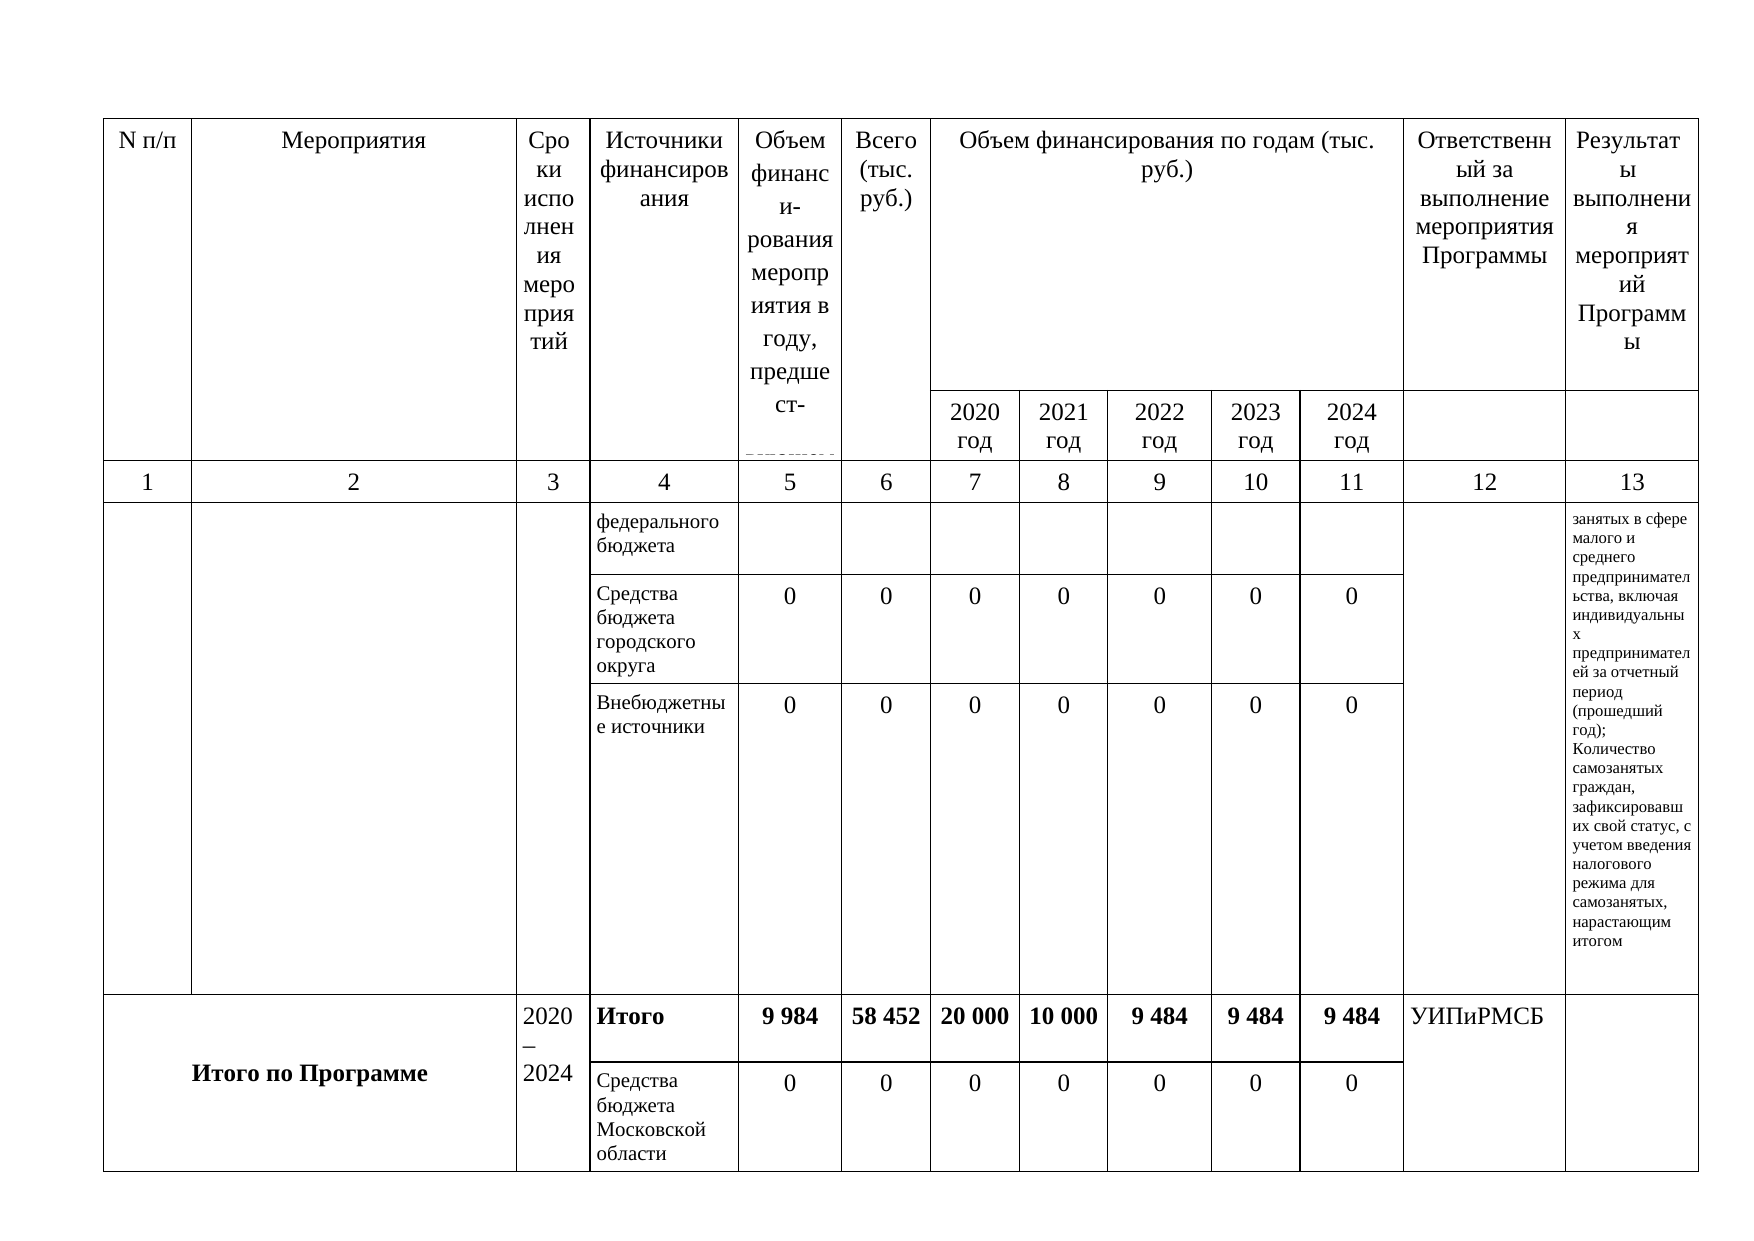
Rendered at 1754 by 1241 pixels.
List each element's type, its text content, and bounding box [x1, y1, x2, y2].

table_cell 2023 год [1212, 391, 1299, 460]
table_header Результаты выполнения мероприятий Программы [1566, 119, 1698, 390]
table_cell 0 [739, 503, 841, 574]
table_cell 20 000 [931, 995, 1019, 1061]
table_cell 6 [842, 461, 930, 502]
table_cell 0 [931, 575, 1019, 683]
table_header Ответственный за выполнение мероприятия Программы [1404, 119, 1565, 390]
table_cell 2020 – 2024 [517, 995, 589, 1171]
table_cell 4 [591, 461, 738, 502]
table_cell 58 452 [842, 995, 930, 1061]
table_cell 7 [931, 461, 1019, 502]
table_cell 0 [739, 1063, 841, 1171]
table_cell 0 [1108, 503, 1211, 574]
table_cell 0 [1212, 1063, 1299, 1171]
table_cell 0 [931, 1063, 1019, 1171]
table_cell 1 [104, 461, 191, 502]
table_cell 3 [517, 461, 589, 502]
table_cell 2020 год [931, 391, 1019, 460]
table_cell 9 984 [739, 995, 841, 1061]
table_header Всего (тыс. руб.) [842, 119, 930, 460]
table_cell [1404, 391, 1565, 460]
table_cell 2024 год [1301, 391, 1403, 460]
table_cell 13 [1566, 461, 1698, 502]
table_cell [1566, 995, 1698, 1171]
table_cell 0 [1020, 503, 1107, 574]
table_cell 10 [1212, 461, 1299, 502]
table_cell 0 [1301, 503, 1403, 574]
table_header Сроки исполнения мероприятий [517, 119, 589, 460]
table_cell Средства бюджета городского округа [591, 575, 738, 683]
table_cell 8 [1020, 461, 1107, 502]
table_cell 0 [1020, 575, 1107, 683]
table_header Объем финанси-рования мероприятия в году, предшест- вующему году начала реализации муниципальной программы (тыс. руб.) [739, 119, 841, 460]
table_cell 5 [739, 461, 841, 502]
table_cell 0 [842, 1063, 930, 1171]
table_header Источники финансирования [591, 119, 738, 460]
table_cell 10 000 [1020, 995, 1107, 1061]
table_cell УИПиРМСБ [1404, 995, 1565, 1171]
table_cell 0 [931, 684, 1019, 994]
table_cell 0 [1108, 1063, 1211, 1171]
table_header N п/п [104, 119, 191, 460]
table_cell 0 [1212, 684, 1299, 994]
table_cell 11 [1301, 461, 1403, 502]
table_cell 0 [739, 575, 841, 683]
table_cell 0 [1020, 684, 1107, 994]
table_cell 9 484 [1108, 995, 1211, 1061]
table_cell 0 [1301, 1063, 1403, 1171]
table_header Объем финансирования по годам (тыс. руб.) [931, 119, 1403, 390]
table_cell 2022 год [1108, 391, 1211, 460]
table_cell 9 [1108, 461, 1211, 502]
table_cell [1566, 391, 1698, 460]
table_cell Внебюджетные источники [591, 684, 738, 994]
table_cell 12 [1404, 461, 1565, 502]
table_cell 0 [1212, 503, 1299, 574]
table_cell 0 [1108, 575, 1211, 683]
table_cell 0 [739, 684, 841, 994]
table_cell Средства бюджета Московской области [591, 1063, 738, 1171]
table_cell 0 [1020, 1063, 1107, 1171]
table_header Мероприятия [192, 119, 516, 460]
table_cell Итого [591, 995, 738, 1061]
table_cell 9 484 [1301, 995, 1403, 1061]
table_cell Средства федерального бюджета [591, 503, 738, 574]
table_cell 0 [1108, 684, 1211, 994]
table_cell 0 [1212, 575, 1299, 683]
table_cell 0 [931, 503, 1019, 574]
table_cell 0 [1301, 684, 1403, 994]
table_cell 0 [1301, 575, 1403, 683]
table_cell 2 [192, 461, 516, 502]
table_cell 0 [842, 684, 930, 994]
table_cell 0 [842, 503, 930, 574]
table_cell 2021 год [1020, 391, 1107, 460]
table_cell Итого по Программе [104, 995, 516, 1171]
table_cell 9 484 [1212, 995, 1299, 1061]
table_cell 0 [842, 575, 930, 683]
